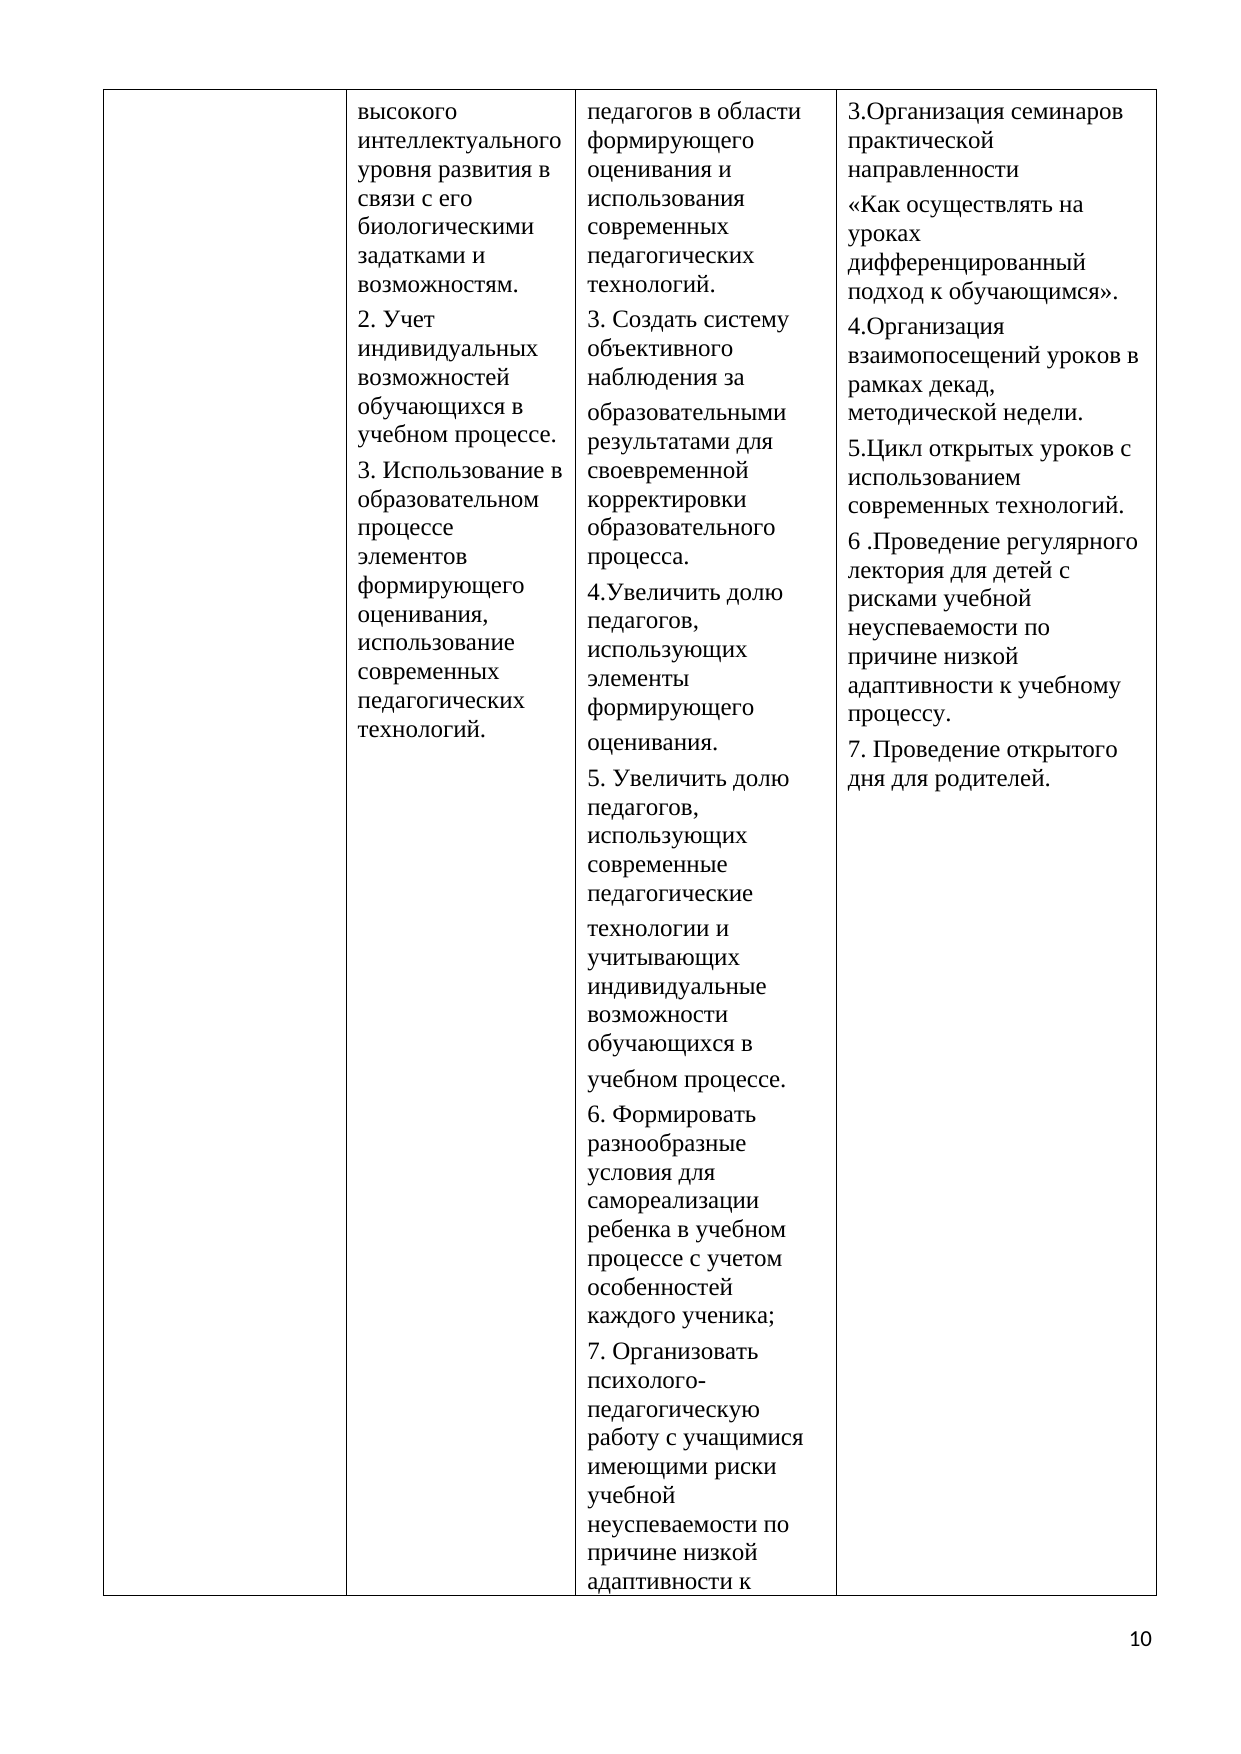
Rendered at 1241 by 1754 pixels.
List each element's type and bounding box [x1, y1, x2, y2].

table_cell [104, 90, 346, 1595]
table_cell [576, 90, 836, 1595]
table_cell [347, 90, 575, 1595]
table_cell [837, 90, 1156, 1595]
